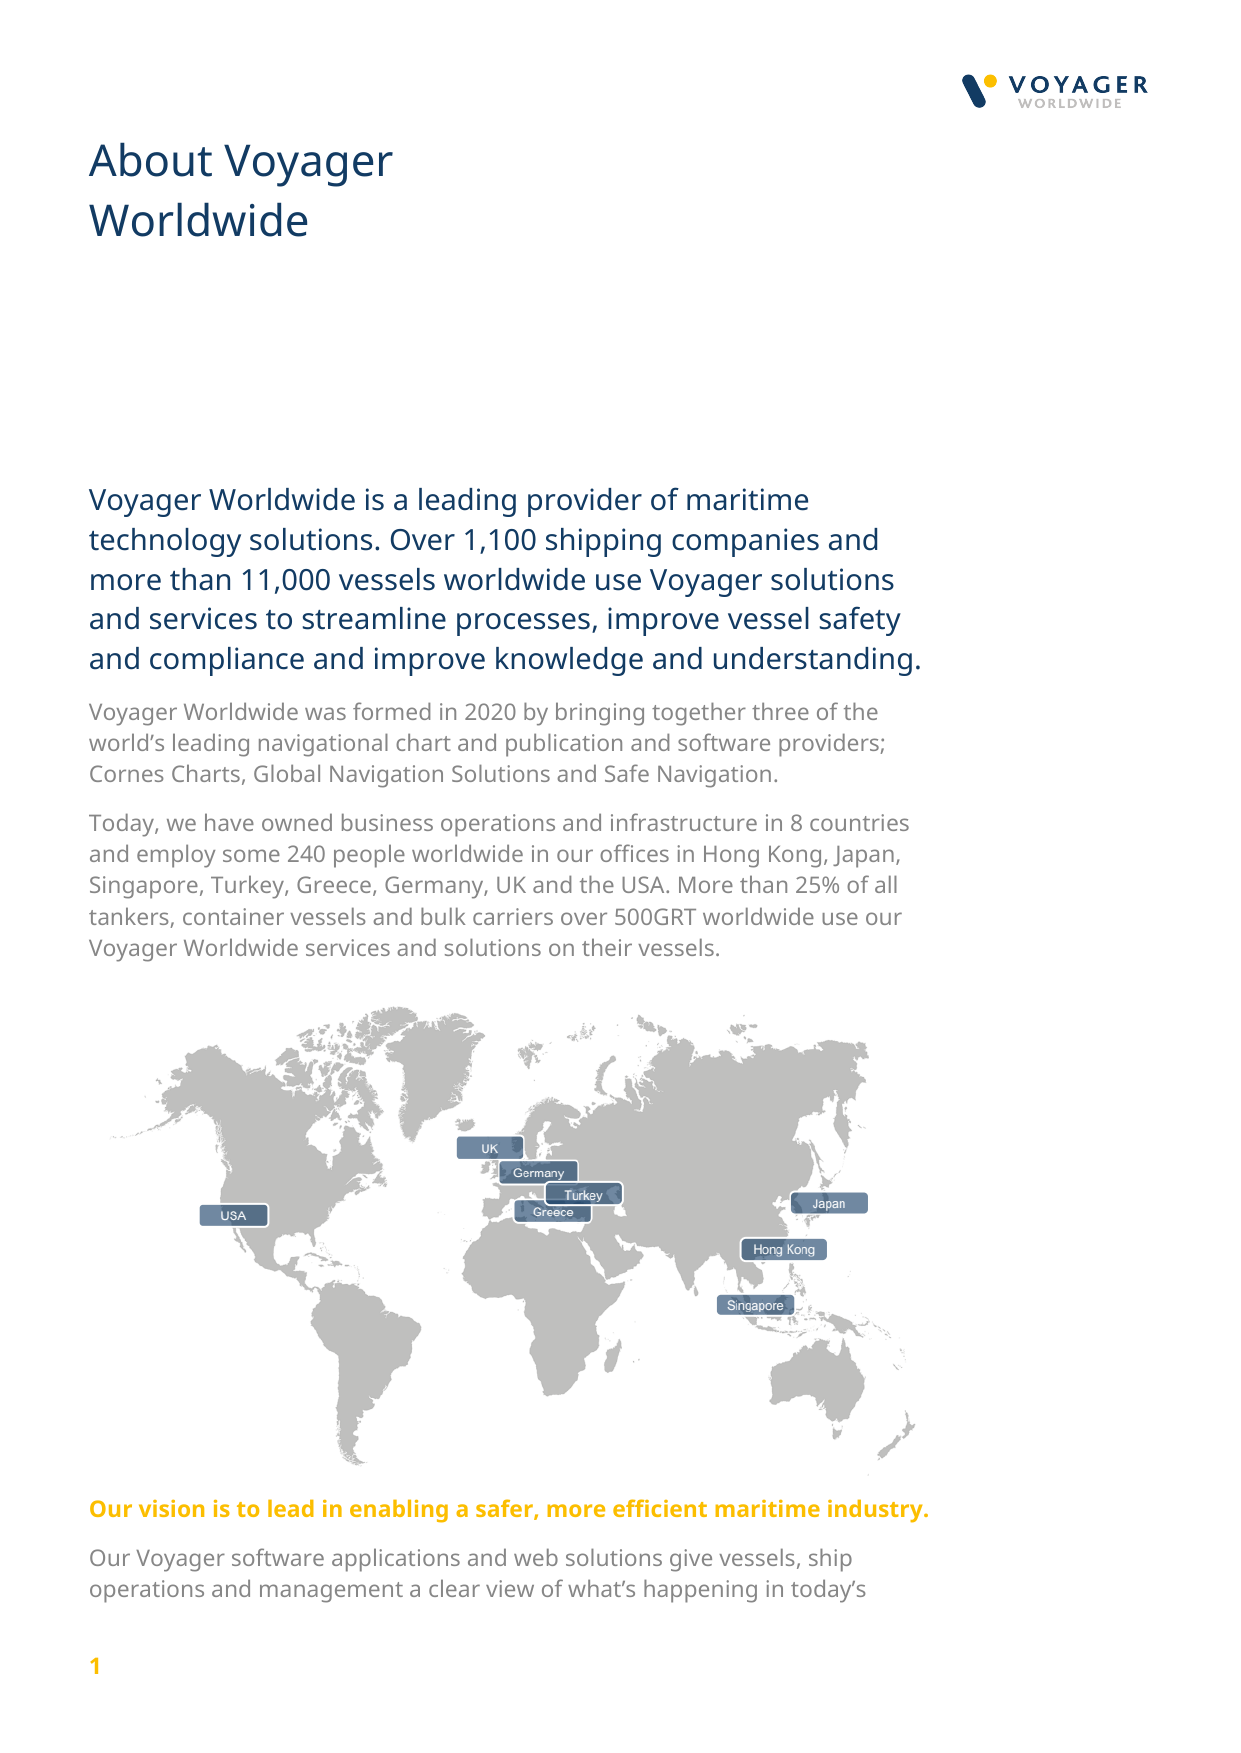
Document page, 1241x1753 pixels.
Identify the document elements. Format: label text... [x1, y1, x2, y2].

text Voyager Worldwide is a leading provider of maritime technology solutions. Over 1,100 shipping companies and more than 11,000 vessels worldwide use Voyager solutions and services to streamline processes, improve vessel safety and compliance and improve knowledge and understanding. [89, 479, 933, 678]
text Today, we have owned business operations and infrastructure in 8 countries and employ some 240 people worldwide in our offices in Hong Kong, Japan, Singapore, Turkey, Greece, Germany, UK and the USA. More than 25% of all tankers, container vessels and bulk carriers over 500GRT worldwide use our Voyager Worldwide services and solutions on their vessels. [89, 807, 933, 963]
picture [961, 62, 1169, 120]
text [89, 1542, 933, 1604]
text Our vision is to lead in enabling a safer, more efficient maritime industry. [89, 1493, 933, 1524]
text Voyager Worldwide was formed in 2020 by bringing together three of the world’s leading navigational chart and publication and software providers; Cornes Charts, Global Navigation Solutions and Safe Navigation. [89, 696, 933, 789]
subtitle About Voyager Worldwide [89, 130, 517, 249]
